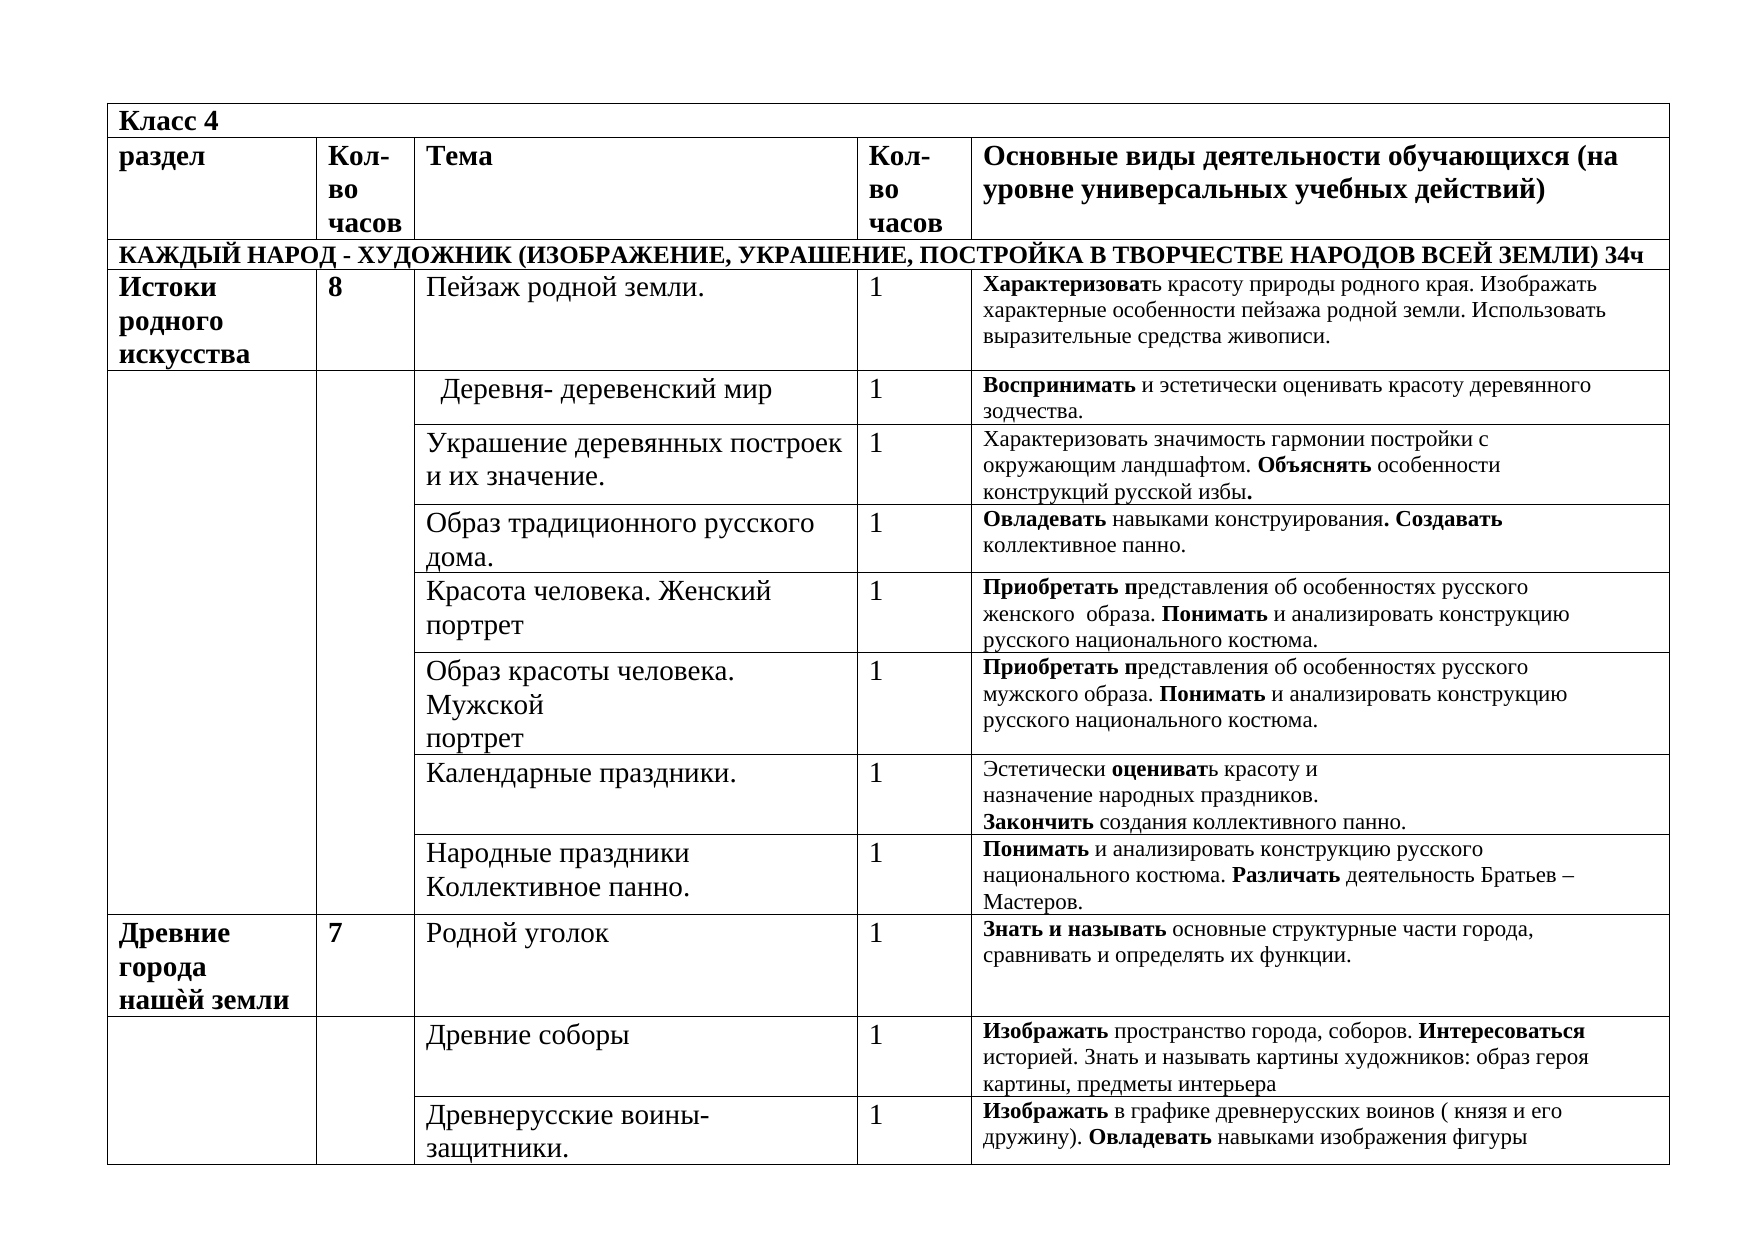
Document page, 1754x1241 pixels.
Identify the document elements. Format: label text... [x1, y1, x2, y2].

table_cell 8 [317, 270, 414, 370]
table_cell Истоки родного искусства [108, 270, 316, 370]
table_cell 1 [858, 371, 971, 424]
table_cell Знать и называть основные структурные части города, сравнивать и определять их функции. [972, 915, 1669, 1016]
table_cell 7 [317, 915, 414, 1016]
table_cell Образ традиционного русского дома. [415, 505, 857, 572]
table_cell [972, 1097, 1669, 1164]
table_cell Древние соборы [415, 1017, 857, 1096]
table_cell Тема [415, 138, 857, 239]
table_cell Основные виды деятельности обучающихся (на уровне универсальных учебных действий) [972, 138, 1669, 239]
table_cell Пейзаж родной земли. [415, 270, 857, 370]
table_cell 1 [858, 835, 971, 914]
table_cell Изображать пространство города, соборов. Интересоваться историей. Знать и называть картины художников: образ героя картины, предметы интерьера [972, 1017, 1669, 1096]
table_cell Характеризовать значимость гармонии постройки с окружающим ландшафтом. Объяснять особенности конструкций русской избы. [972, 425, 1669, 504]
table_cell [317, 371, 414, 914]
table_cell Украшение деревянных построек и их значение. [415, 425, 857, 504]
table_cell 1 [858, 573, 971, 652]
table_cell 1 [858, 1097, 971, 1164]
table_cell 1 [858, 425, 971, 504]
table_cell Древние города нашѐй земли [108, 915, 316, 1016]
table_cell Родной уголок [415, 915, 857, 1016]
table_cell [108, 1017, 316, 1164]
table_cell Эстетически оценивать красоту и назначение народных праздников. Закончить создания коллективного панно. [972, 755, 1669, 834]
table_cell Календарные праздники. [415, 755, 857, 834]
table_cell [317, 1017, 414, 1164]
table_cell Приобретать представления об особенностях русского мужского образа. Понимать и анализировать конструкцию русского национального костюма. [972, 653, 1669, 754]
table_cell Воспринимать и эстетически оценивать красоту деревянного зодчества. [972, 371, 1669, 424]
table_cell 1 [858, 653, 971, 754]
table_cell раздел [108, 138, 316, 239]
table_cell Характеризовать красоту природы родного края. Изображать характерные особенности пейзажа родной земли. Использовать выразительные средства живописи. [972, 270, 1669, 370]
table_cell Народные праздники Коллективное панно. [415, 835, 857, 914]
table_cell Красота человека. Женский портрет [415, 573, 857, 652]
table_cell Деревня- деревенский мир [415, 371, 857, 424]
table_cell Овладевать навыками конструирования. Создавать коллективное панно. [972, 505, 1669, 572]
table_cell 1 [858, 270, 971, 370]
table_cell Класс 4 [108, 104, 1669, 137]
table_cell Кол-во часов [858, 138, 971, 239]
table_cell Кол-во часов [317, 138, 414, 239]
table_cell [415, 1097, 857, 1164]
table_cell Понимать и анализировать конструкцию русского национального костюма. Различать деятельность Братьев – Мастеров. [972, 835, 1669, 914]
table_cell 1 [858, 1017, 971, 1096]
table_cell 1 [858, 755, 971, 834]
table_cell Образ красоты человека. Мужской портрет [415, 653, 857, 754]
table_cell КАЖДЫЙ НАРОД - ХУДОЖНИК (ИЗОБРАЖЕНИЕ, УКРАШЕНИЕ, ПОСТРОЙКА В ТВОРЧЕСТВЕ НАРОДОВ ВСЕЙ ЗЕМЛИ) 34ч [108, 240, 1669, 268]
table_cell 1 [858, 915, 971, 1016]
table_cell [108, 371, 316, 914]
table_cell Приобретать представления об особенностях русского женского образа. Понимать и анализировать конструкцию русского национального костюма. [972, 573, 1669, 652]
table_cell 1 [858, 505, 971, 572]
